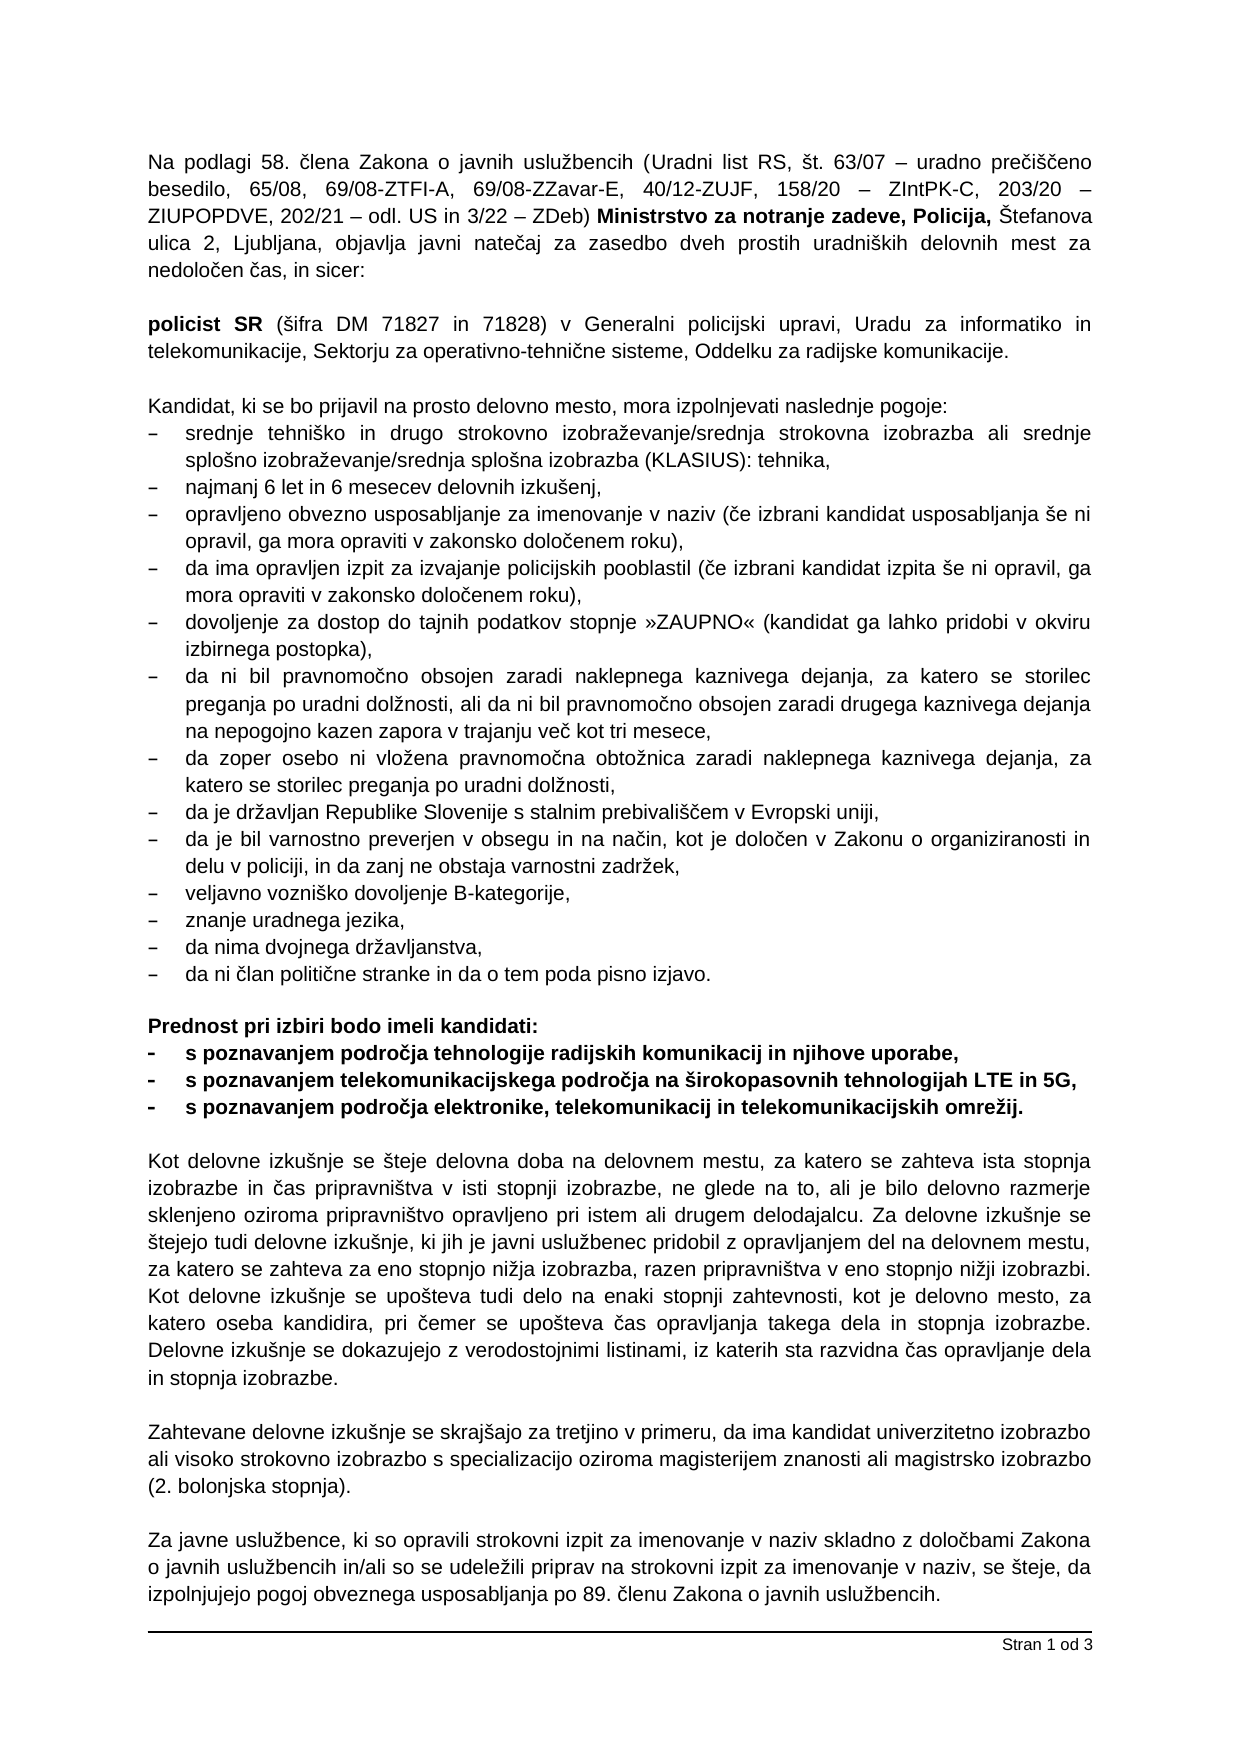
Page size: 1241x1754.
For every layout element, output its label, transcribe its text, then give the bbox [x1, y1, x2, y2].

list veljavno vozniško dovoljenje B-kategorije, [148, 879, 1092, 906]
list srednje tehniško in drugo strokovno izobraževanje/srednja strokovna izobrazba ali srednje splošno izobraževanje/srednja splošna izobrazba (KLASIUS): tehnika, [148, 418, 1092, 473]
list znanje uradnega jezika, [148, 906, 1092, 933]
text Prednost pri izbiri bodo imeli kandidati: [148, 1014, 1092, 1038]
text Kandidat, ki se bo prijavil na prosto delovno mesto, mora izpolnjevati naslednje pogoje: [148, 391, 1092, 418]
list da ni član politične stranke in da o tem poda pisno izjavo. [148, 960, 1092, 987]
list da ima opravljen izpit za izvajanje policijskih pooblastil (če izbrani kandidat izpita še ni opravil, ga mora opraviti v zakonsko določenem roku), [148, 554, 1092, 608]
list najmanj 6 let in 6 mesecev delovnih izkušenj, [148, 473, 1092, 500]
list da nima dvojnega državljanstva, [148, 933, 1092, 960]
list da je bil varnostno preverjen v obsegu in na način, kot je določen v Zakonu o organiziranosti in delu v policiji, in da zanj ne obstaja varnostni zadržek, [148, 825, 1092, 879]
list s poznavanjem področja tehnologije radijskih komunikacij in njihove uporabe, [148, 1038, 1092, 1065]
text Na podlagi 58. člena Zakona o javnih uslužbencih (Uradni list RS, št. 63/07 – uradno prečiščeno besedilo, 65/08, 69/08-ZTFI-A, 69/08-ZZavar-E, 40/12-ZUJF, 158/20 – ZIntPK-C, 203/20 – ZIUPOPDVE, 202/21 – odl. US in 3/22 – ZDeb) Ministrstvo za notranje zadeve, Policija, Štefanova ulica 2, Ljubljana, objavlja javni natečaj za zasedbo dveh prostih uradniških delovnih mest za nedoločen čas, in sicer: [148, 148, 1092, 283]
list da zoper osebo ni vložena pravnomočna obtožnica zaradi naklepnega kaznivega dejanja, za katero se storilec preganja po uradni dolžnosti, [148, 743, 1092, 798]
text Zahtevane delovne izkušnje se skrajšajo za tretjino v primeru, da ima kandidat univerzitetno izobrazbo ali visoko strokovno izobrazbo s specializacijo oziroma magisterijem znanosti ali magistrsko izobrazbo (2. bolonjska stopnja). [148, 1417, 1092, 1499]
list da je državljan Republike Slovenije s stalnim prebivališčem v Evropski uniji, [148, 798, 1092, 825]
list s poznavanjem telekomunikacijskega področja na širokopasovnih tehnologijah LTE in 5G, [148, 1065, 1092, 1092]
text Kot delovne izkušnje se šteje delovna doba na delovnem mestu, za katero se zahteva ista stopnja izobrazbe in čas pripravništva v isti stopnji izobrazbe, ne glede na to, ali je bilo delovno razmerje sklenjeno oziroma pripravništvo opravljeno pri istem ali drugem delodajalcu. Za delovne izkušnje se štejejo tudi delovne izkušnje, ki jih je javni uslužbenec pridobil z opravljanjem del na delovnem mestu, za katero se zahteva za eno stopnjo nižja izobrazba, razen pripravništva v eno stopnjo nižji izobrazbi. Kot delovne izkušnje se upošteva tudi delo na enaki stopnji zahtevnosti, kot je delovno mesto, za katero oseba kandidira, pri čemer se upošteva čas opravljanja takega dela in stopnja izobrazbe. Delovne izkušnje se dokazujejo z verodostojnimi listinami, iz katerih sta razvidna čas opravljanje dela in stopnja izobrazbe. [148, 1147, 1092, 1390]
list s poznavanjem področja elektronike, telekomunikacij in telekomunikacijskih omrežij. [148, 1092, 1092, 1119]
list da ni bil pravnomočno obsojen zaradi naklepnega kaznivega dejanja, za katero se storilec preganja po uradni dolžnosti, ali da ni bil pravnomočno obsojen zaradi drugega kaznivega dejanja na nepogojno kazen zapora v trajanju več kot tri mesece, [148, 662, 1092, 743]
text policist SR (šifra DM 71827 in 71828) v Generalni policijski upravi, Uradu za informatiko in telekomunikacije, Sektorju za operativno-tehnične sisteme, Oddelku za radijske komunikacije. [148, 310, 1092, 364]
list opravljeno obvezno usposabljanje za imenovanje v naziv (če izbrani kandidat usposabljanja še ni opravil, ga mora opraviti v zakonsko določenem roku), [148, 500, 1092, 554]
text Za javne uslužbence, ki so opravili strokovni izpit za imenovanje v naziv skladno z določbami Zakona o javnih uslužbencih in/ali so se udeležili priprav na strokovni izpit za imenovanje v naziv, se šteje, da izpolnjujejo pogoj obveznega usposabljanja po 89. členu Zakona o javnih uslužbencih. [148, 1526, 1092, 1607]
list dovoljenje za dostop do tajnih podatkov stopnje »ZAUPNO« (kandidat ga lahko pridobi v okviru izbirnega postopka), [148, 608, 1092, 662]
